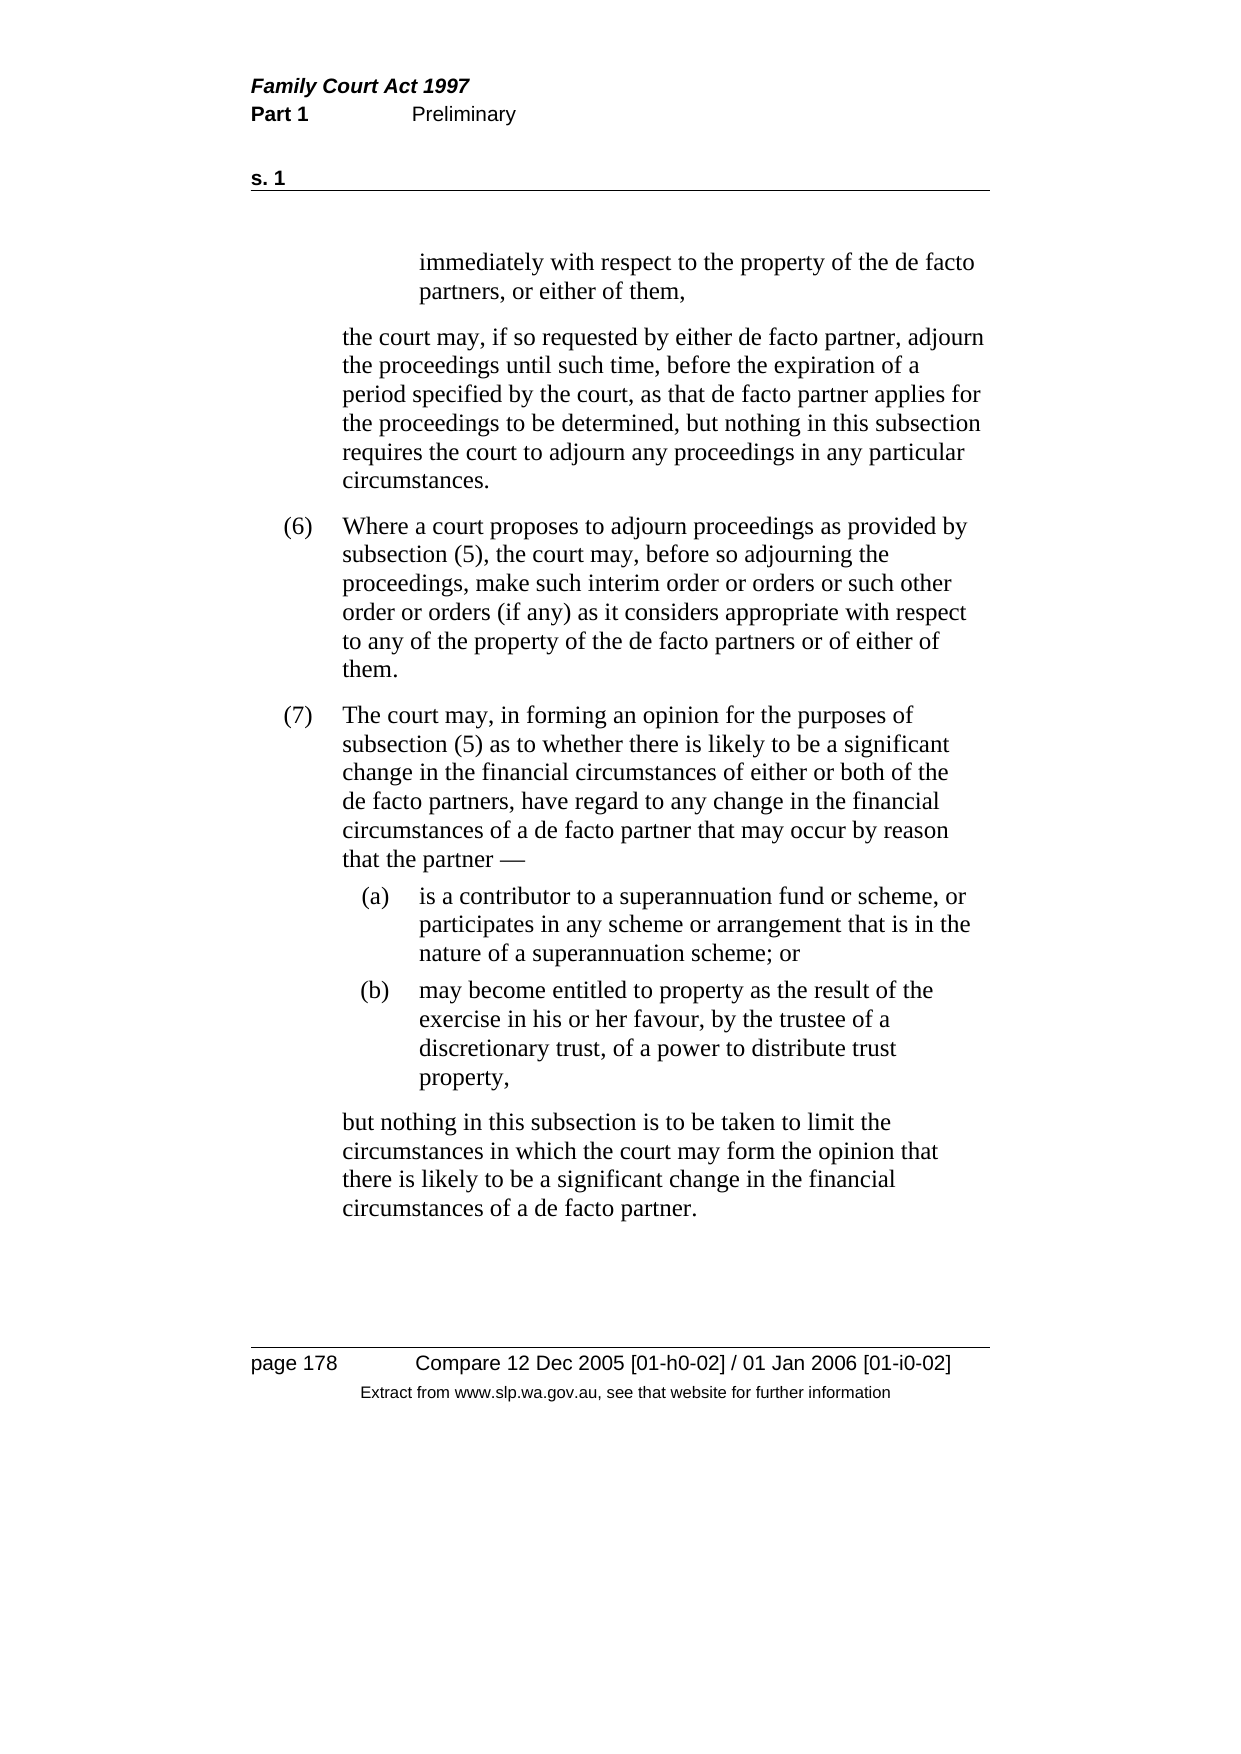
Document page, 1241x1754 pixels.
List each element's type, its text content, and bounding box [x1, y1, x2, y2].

text (b) may become entitled to property as the result of the exercise in his or her favour, by the trustee of a discretionary trust, of a power to distribute trust property, [251, 975, 990, 1090]
text (6) Where a court proposes to adjourn proceedings as provided by subsection (5), the court may, before so adjourning the proceedings, make such interim order or orders or such other order or orders (if any) as it considers appropriate with respect to any of the property of the de facto partners or of either of them. [251, 511, 990, 683]
text the court may, if so requested by either de facto partner, adjourn the proceedings until such time, before the expiration of a period specified by the court, as that de facto partner applies for the proceedings to be determined, but nothing in this subsection requires the court to adjourn any proceedings in any particular circumstances. [251, 322, 990, 494]
text but nothing in this subsection is to be taken to limit the circumstances in which the court may form the opinion that there is likely to be a significant change in the financial circumstances of a de facto partner. [251, 1107, 990, 1222]
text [251, 247, 990, 305]
text (7) The court may, in forming an opinion for the purposes of subsection (5) as to whether there is likely to be a significant change in the financial circumstances of either or both of the de facto partners, have regard to any change in the financial circumstances of a de facto partner that may occur by reason that the partner — [251, 700, 990, 872]
text (a) is a contributor to a superannuation fund or scheme, or participates in any scheme or arrangement that is in the nature of a superannuation scheme; or [251, 881, 990, 967]
